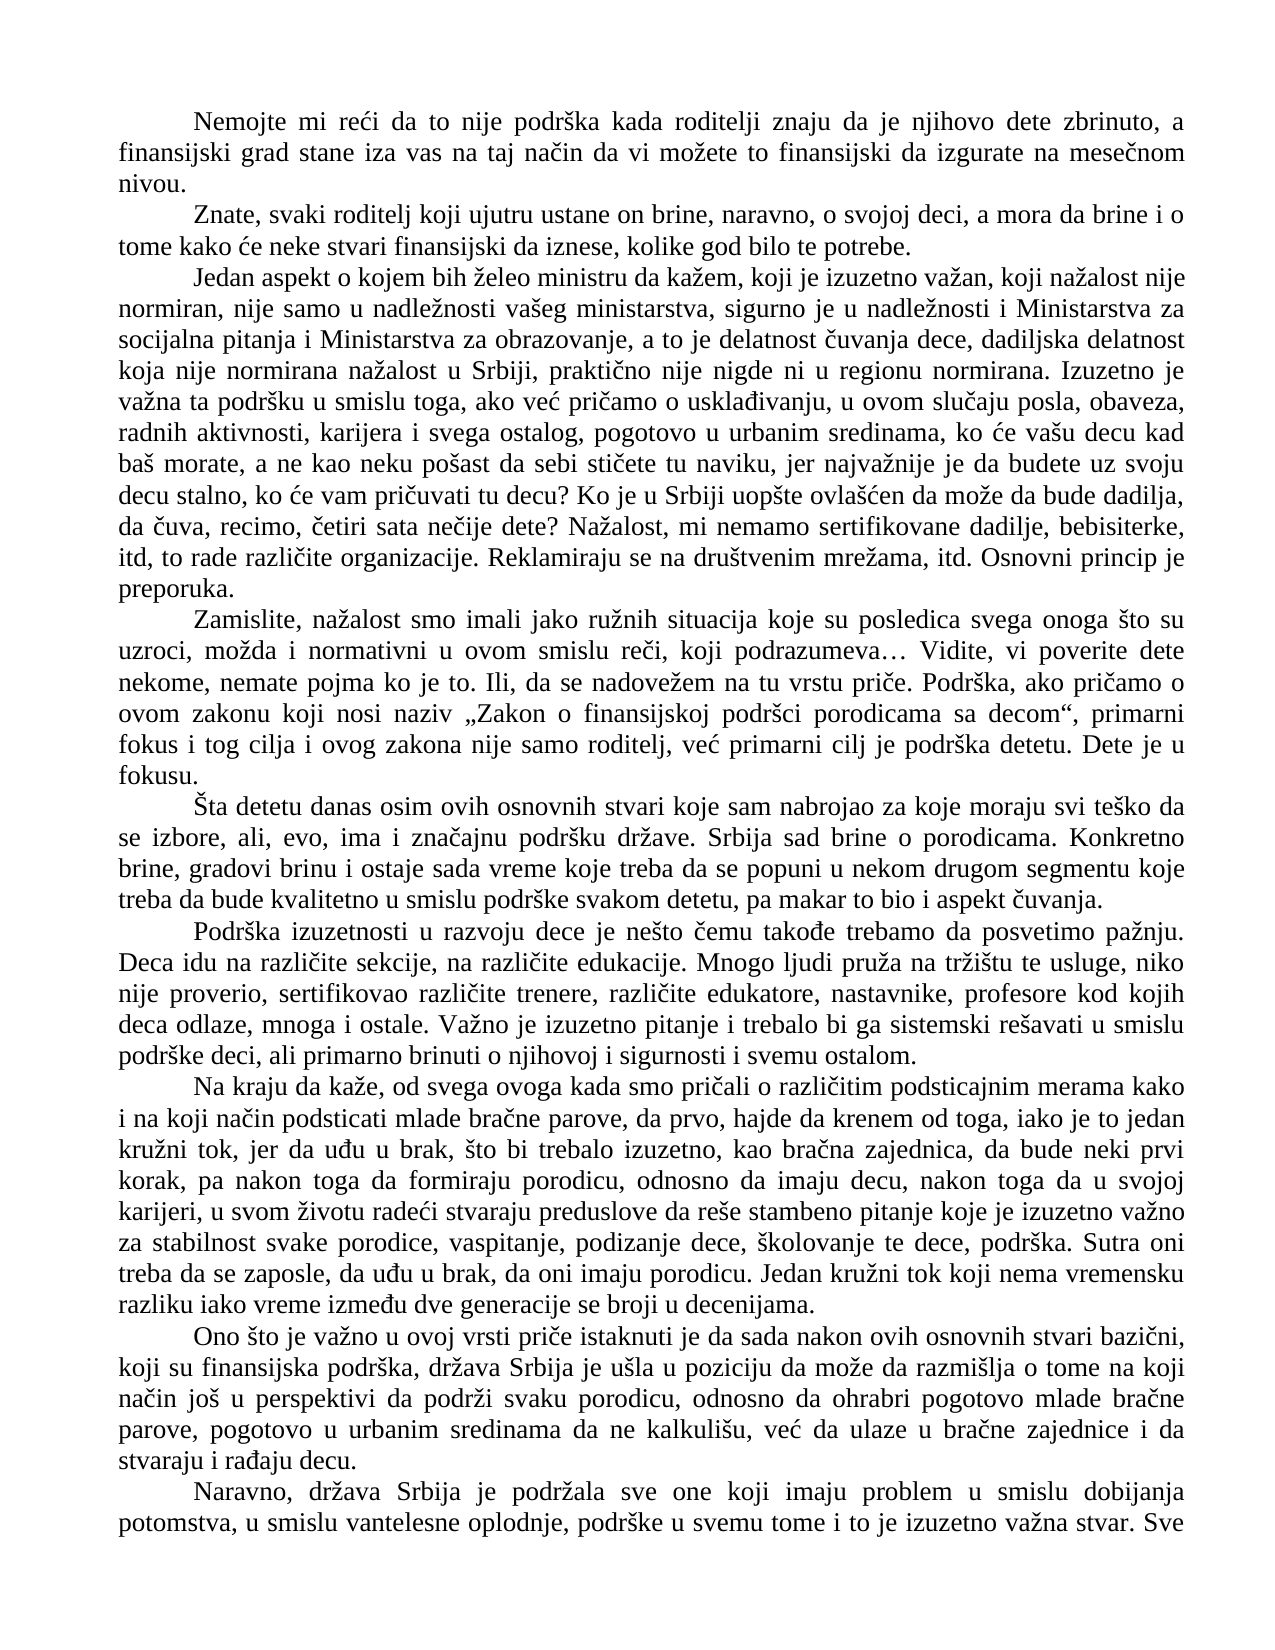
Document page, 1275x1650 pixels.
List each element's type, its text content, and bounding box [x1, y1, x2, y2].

text Jedan aspekt o kojem bih želeo ministru da kažem, koji je izuzetno važan, koji nažalost nije normiran, nije samo u nadležnosti vašeg ministarstva, sigurno je u nadležnosti i Ministarstva za socijalna pitanja i Ministarstva za obrazovanje, a to je delatnost čuvanja dece, dadiljska delatnost koja nije normirana nažalost u Srbiji, praktično nije nigde ni u regionu normirana. Izuzetno je važna ta podršku u smislu toga, ako već pričamo o usklađivanju, u ovom slučaju posla, obaveza, radnih aktivnosti, karijera i svega ostalog, pogotovo u urbanim sredinama, ko će vašu decu kad baš morate, a ne kao neku pošast da sebi stičete tu naviku, jer najvažnije je da budete uz svoju decu stalno, ko će vam pričuvati tu decu? Ko je u Srbiji uopšte ovlašćen da može da bude dadilja, da čuva, recimo, četiri sata nečije dete? Nažalost, mi nemamo sertifikovane dadilje, bebisiterke, itd, to rade različite organizacije. Reklamiraju se na društvenim mrežama, itd. Osnovni princip je preporuka. [118, 261, 1186, 603]
text Šta detetu danas osim ovih osnovnih stvari koje sam nabrojao za koje moraju svi teško da se izbore, ali, evo, ima i značajnu podršku države. Srbija sad brine o porodicama. Konkretno brine, gradovi brinu i ostaje sada vreme koje treba da se popuni u nekom drugom segmentu koje treba da bude kvalitetno u smislu podrške svakom detetu, pa makar to bio i aspekt čuvanja. [118, 790, 1186, 915]
text Nemojte mi reći da to nije podrška kada roditelji znaju da je njihovo dete zbrinuto, a finansijski grad stane iza vas na taj način da vi možete to finansijski da izgurate na mesečnom nivou. [118, 105, 1186, 198]
text Zamislite, nažalost smo imali jako ružnih situacija koje su posledica svega onoga što su uzroci, možda i normativni u ovom smislu reči, koji podrazumeva… Vidite, vi poverite dete nekome, nemate pojma ko je to. Ili, da se nadovežem na tu vrstu priče. Podrška, ako pričamo o ovom zakonu koji nosi naziv „Zakon o finansijskoj podršci porodicama sa decom“, primarni fokus i tog cilja i ovog zakona nije samo roditelj, već primarni cilj je podrška detetu. Dete je u fokusu. [118, 603, 1186, 790]
text Na kraju da kaže, od svega ovoga kada smo pričali o različitim podsticajnim merama kako i na koji način podsticati mlade bračne parove, da prvo, hajde da krenem od toga, iako je to jedan kružni tok, jer da uđu u brak, što bi trebalo izuzetno, kao bračna zajednica, da bude neki prvi korak, pa nakon toga da formiraju porodicu, odnosno da imaju decu, nakon toga da u svojoj karijeri, u svom životu radeći stvaraju preduslove da reše stambeno pitanje koje je izuzetno važno za stabilnost svake porodice, vaspitanje, podizanje dece, školovanje te dece, podrška. Sutra oni treba da se zaposle, da uđu u brak, da oni imaju porodicu. Jedan kružni tok koji nema vremensku razliku iako vreme između dve generacije se broji u decenijama. [118, 1071, 1186, 1320]
text Podrška izuzetnosti u razvoju dece je nešto čemu takođe trebamo da posvetimo pažnju. Deca idu na različite sekcije, na različite edukacije. Mnogo ljudi pruža na tržištu te usluge, niko nije proverio, sertifikovao različite trenere, različite edukatore, nastavnike, profesore kod kojih deca odlaze, mnoga i ostale. Važno je izuzetno pitanje i trebalo bi ga sistemski rešavati u smislu podrške deci, ali primarno brinuti o njihovoj i sigurnosti i svemu ostalom. [118, 915, 1186, 1071]
text Znate, svaki roditelj koji ujutru ustane on brine, naravno, o svojoj deci, a mora da brine i o tome kako će neke stvari finansijski da iznese, kolike god bilo te potrebe. [118, 198, 1186, 261]
text Ono što je važno u ovoj vrsti priče istaknuti je da sada nakon ovih osnovnih stvari bazični, koji su finansijska podrška, država Srbija je ušla u poziciju da može da razmišlja o tome na koji način još u perspektivi da podrži svaku porodicu, odnosno da ohrabri pogotovo mlade bračne parove, pogotovo u urbanim sredinama da ne kalkulišu, već da ulaze u bračne zajednice i da stvaraju i rađaju decu. [118, 1320, 1186, 1475]
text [118, 1475, 1186, 1538]
